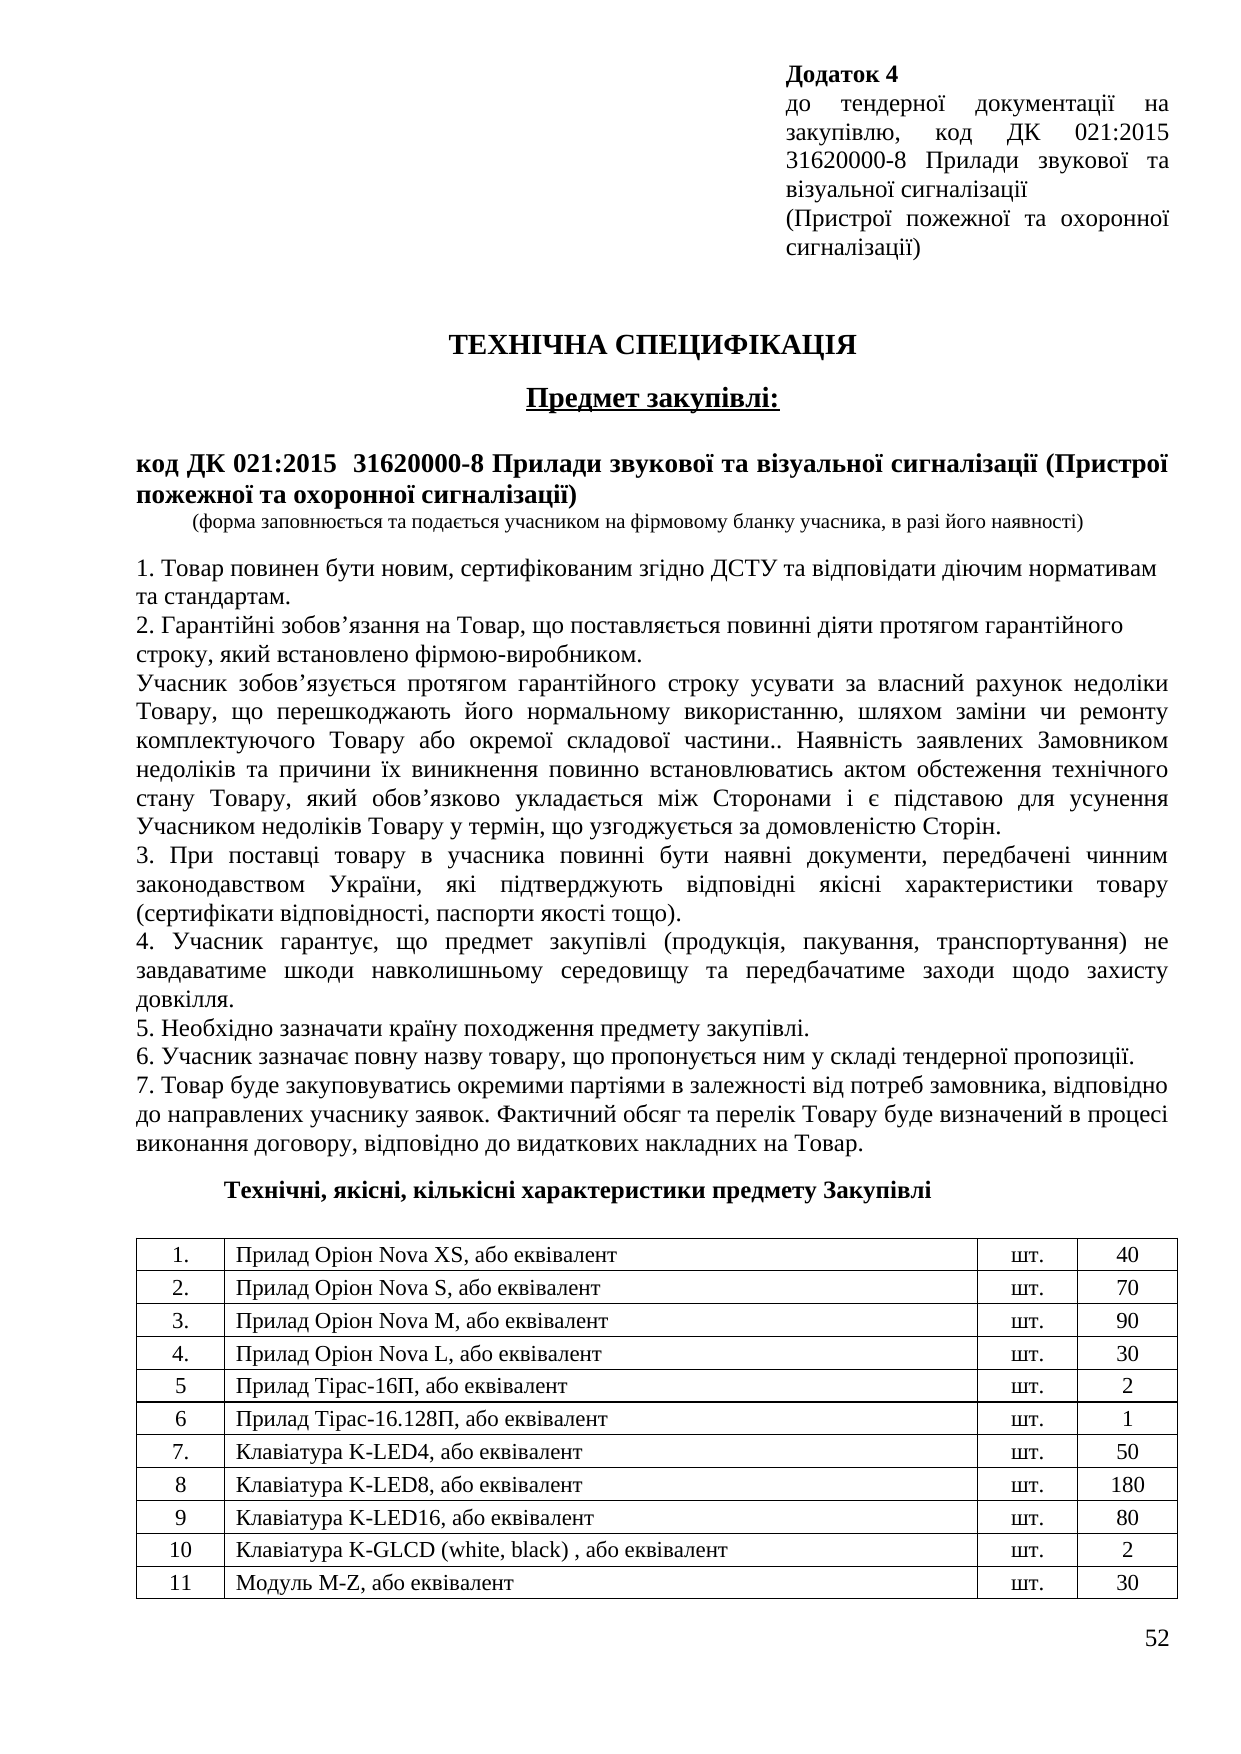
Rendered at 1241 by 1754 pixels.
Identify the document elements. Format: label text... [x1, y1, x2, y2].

text 4. Учасник гарантує, що предмет закупівлі (продукція, пакування, транспортування) не завдаватиме шкоди навколишньому середовищу та передбачатиме заходи щодо захисту довкілля. [136, 926, 1169, 1013]
table_cell 6 [137, 1403, 224, 1434]
table_cell 11 [137, 1567, 224, 1598]
table_header 40 [1078, 1239, 1177, 1270]
table_cell 10 [137, 1534, 224, 1566]
text ТЕХНІЧНА СПЕЦИФІКАЦІЯ [136, 327, 1169, 361]
table_cell Прилад Тірас-16.128П, або еквівалент [225, 1403, 977, 1434]
table_cell 3. [137, 1304, 224, 1336]
table_cell 50 [1078, 1435, 1177, 1467]
table_cell Прилад Оріон Nova L, або еквівалент [225, 1337, 977, 1369]
table_cell 180 [1078, 1468, 1177, 1500]
table_cell 90 [1078, 1304, 1177, 1336]
table_cell 80 [1078, 1501, 1177, 1533]
text (форма заповнюється та подається учасником на фірмовому бланку учасника, в разі його наявності) [136, 509, 1169, 533]
table_cell шт. [978, 1534, 1077, 1566]
table_cell Клавіатура K-LED16, або еквівалент [225, 1501, 977, 1533]
table_header шт. [978, 1239, 1077, 1270]
table_cell шт. [978, 1304, 1077, 1336]
table_cell 5 [137, 1370, 224, 1401]
table_cell 9 [137, 1501, 224, 1533]
table_cell шт. [978, 1271, 1077, 1303]
table_cell шт. [978, 1403, 1077, 1434]
text 1. Товар повинен бути новим, сертифікованим згідно ДСТУ та відповідати діючим нормативам та стандартам. [136, 553, 1169, 610]
table_cell Клавіатура K-GLCD (white, black) , або еквівалент [225, 1534, 977, 1566]
table_cell 2. [137, 1271, 224, 1303]
text 6. Учасник зазначає повну назву товару, що пропонується ним у складі тендерної пропозиції. [136, 1041, 1169, 1070]
table_cell Прилад Тірас-16П, або еквівалент [225, 1370, 977, 1401]
text 3. При поставці товару в учасника повинні бути наявні документи, передбачені чинним законодавством України, які підтверджують відповідні якісні характеристики товару (сертифікати відповідності, паспорти якості тощо). [136, 840, 1169, 926]
text до тендерної документації на закупівлю, код ДК 021:2015 31620000-8 Прилади звукової та візуальної сигналізації [786, 88, 1169, 203]
table_cell 70 [1078, 1271, 1177, 1303]
table_header 1. [137, 1239, 224, 1270]
table_cell шт. [978, 1435, 1077, 1467]
table_cell 2 [1078, 1370, 1177, 1401]
table_cell шт. [978, 1468, 1077, 1500]
table_cell шт. [978, 1567, 1077, 1598]
table_cell 4. [137, 1337, 224, 1369]
text 7. Товар буде закуповуватись окремими партіями в залежності від потреб замовника, відповідно до направлених учаснику заявок. Фактичний обсяг та перелік Товару буде визначений в процесі виконання договору, відповідно до видаткових накладних на Товар. [136, 1070, 1169, 1156]
text Технічні, якісні, кількісні характеристики предмету Закупівлі [165, 1176, 1169, 1204]
table_cell Клавіатура K-LED8, або еквівалент [225, 1468, 977, 1500]
table_cell шт. [978, 1501, 1077, 1533]
table_cell Модуль M-Z, або еквівалент [225, 1567, 977, 1598]
table_cell 2 [1078, 1534, 1177, 1566]
table_cell Клавіатура K-LED4, або еквівалент [225, 1435, 977, 1467]
table_cell Прилад Оріон Nova M, або еквівалент [225, 1304, 977, 1336]
text Предмет закупівлі: [136, 380, 1169, 414]
table_cell 7. [137, 1435, 224, 1467]
table_cell Прилад Оріон Nova S, або еквівалент [225, 1271, 977, 1303]
table_cell шт. [978, 1370, 1077, 1401]
table_cell 8 [137, 1468, 224, 1500]
table_cell 30 [1078, 1567, 1177, 1598]
text Додаток 4 [786, 59, 1169, 88]
table_cell 30 [1078, 1337, 1177, 1369]
table_header Прилад Оріон Nova XS, або еквівалент [225, 1239, 977, 1270]
table_cell шт. [978, 1337, 1077, 1369]
text Учасник зобов’язується протягом гарантійного строку усувати за власний рахунок недоліки Товару, що перешкоджають його нормальному використанню, шляхом заміни чи ремонту комплектуючого Товару або окремої складової частини.. Наявність заявлених Замовником недоліків та причини їх виникнення повинно встановлюватись актом обстеження технічного стану Товару, який обов’язково укладається між Сторонами і є підставою для усунення Учасником недоліків Товару у термін, що узгоджується за домовленістю Сторін. [136, 668, 1169, 840]
text 5. Необхідно зазначати країну походження предмету закупівлі. [136, 1013, 1169, 1041]
table_cell 1 [1078, 1403, 1177, 1434]
text (Пристрої пожежної та охоронної сигналізації) [786, 203, 1169, 260]
text код ДК 021:2015 31620000-8 Прилади звукової та візуальної сигналізації (Пристрої пожежної та охоронної сигналізації) [136, 447, 1169, 509]
text 2. Гарантійні зобов’язання на Товар, що поставляється повинні діяти протягом гарантійного строку, який встановлено фірмою-виробником. [136, 610, 1169, 668]
